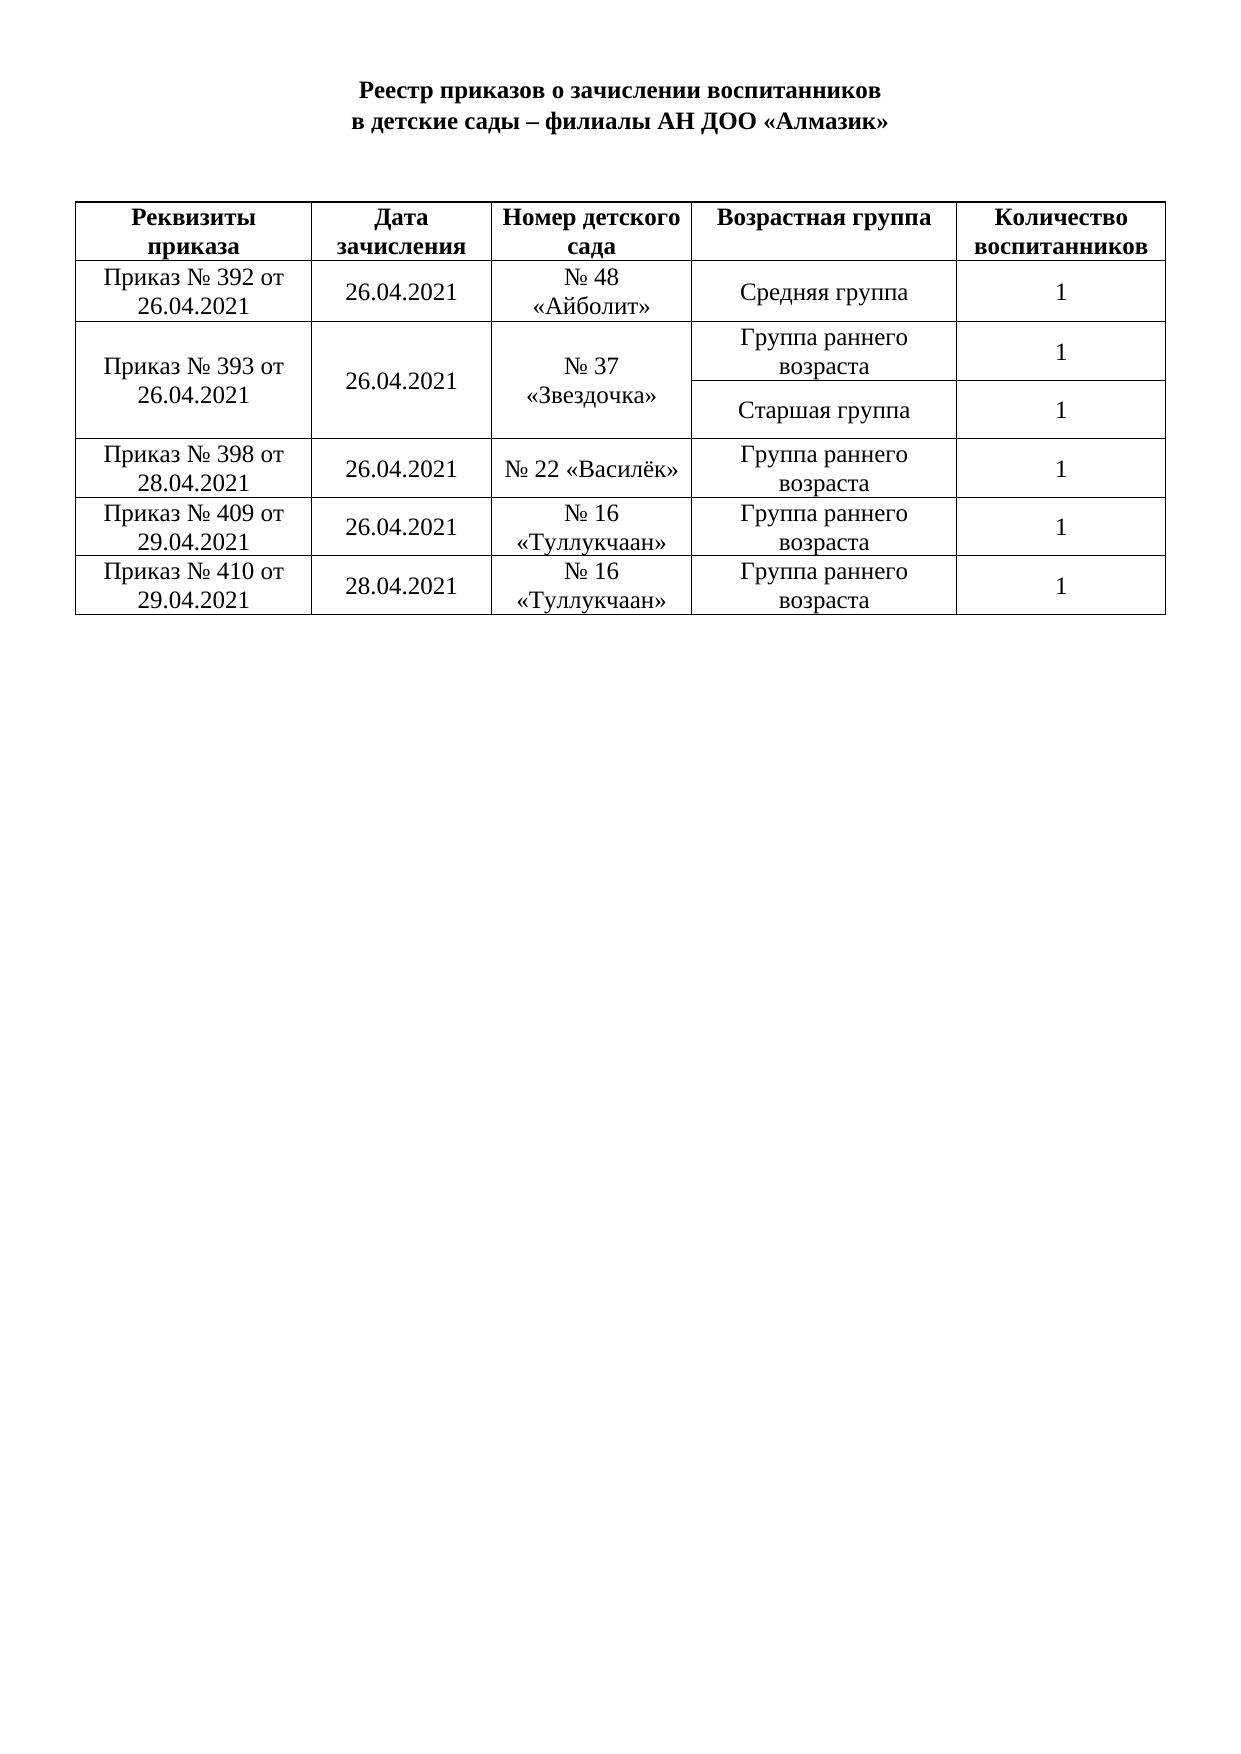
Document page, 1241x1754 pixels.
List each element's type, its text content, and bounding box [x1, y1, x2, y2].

table_cell Старшая группа [692, 381, 956, 438]
table_cell 1 [957, 498, 1165, 555]
table_header Реквизиты приказа [76, 203, 311, 260]
table_cell 26.04.2021 [312, 439, 491, 497]
table_cell Приказ № 392 от 26.04.2021 [76, 261, 311, 321]
text Реестр приказов о зачислении воспитанников [75, 75, 1165, 104]
table_cell Группа раннего возраста [692, 439, 956, 497]
table_cell 1 [957, 439, 1165, 497]
table_cell № 48 «Айболит» [492, 261, 691, 321]
table_header Возрастная группа [692, 203, 956, 260]
text в детские сады – филиалы АН ДОО «Алмазик» [75, 106, 1165, 135]
table_cell 1 [957, 322, 1165, 380]
table_cell 26.04.2021 [312, 498, 491, 555]
table_cell № 16 «Туллукчаан» [492, 498, 691, 555]
table_cell Группа раннего возраста [692, 498, 956, 555]
table_header Номер детского сада [492, 203, 691, 260]
table_cell 1 [957, 556, 1165, 614]
table_cell 1 [957, 261, 1165, 321]
table_cell Группа раннего возраста [692, 556, 956, 614]
table_cell № 22 «Василёк» [492, 439, 691, 497]
table_cell 26.04.2021 [312, 261, 491, 321]
table_cell Приказ № 410 от 29.04.2021 [76, 556, 311, 614]
table_cell Средняя группа [692, 261, 956, 321]
table_cell 28.04.2021 [312, 556, 491, 614]
table_header Количество воспитанников [957, 203, 1165, 260]
table_cell Приказ № 393 от 26.04.2021 [76, 322, 311, 438]
table_cell № 16 «Туллукчаан» [492, 556, 691, 614]
table_cell 26.04.2021 [312, 322, 491, 438]
table_cell № 37 «Звездочка» [492, 322, 691, 438]
table_cell 1 [957, 381, 1165, 438]
table_cell Приказ № 398 от 28.04.2021 [76, 439, 311, 497]
table_cell Группа раннего возраста [692, 322, 956, 380]
table_header Дата зачисления [312, 203, 491, 260]
table_cell Приказ № 409 от 29.04.2021 [76, 498, 311, 555]
